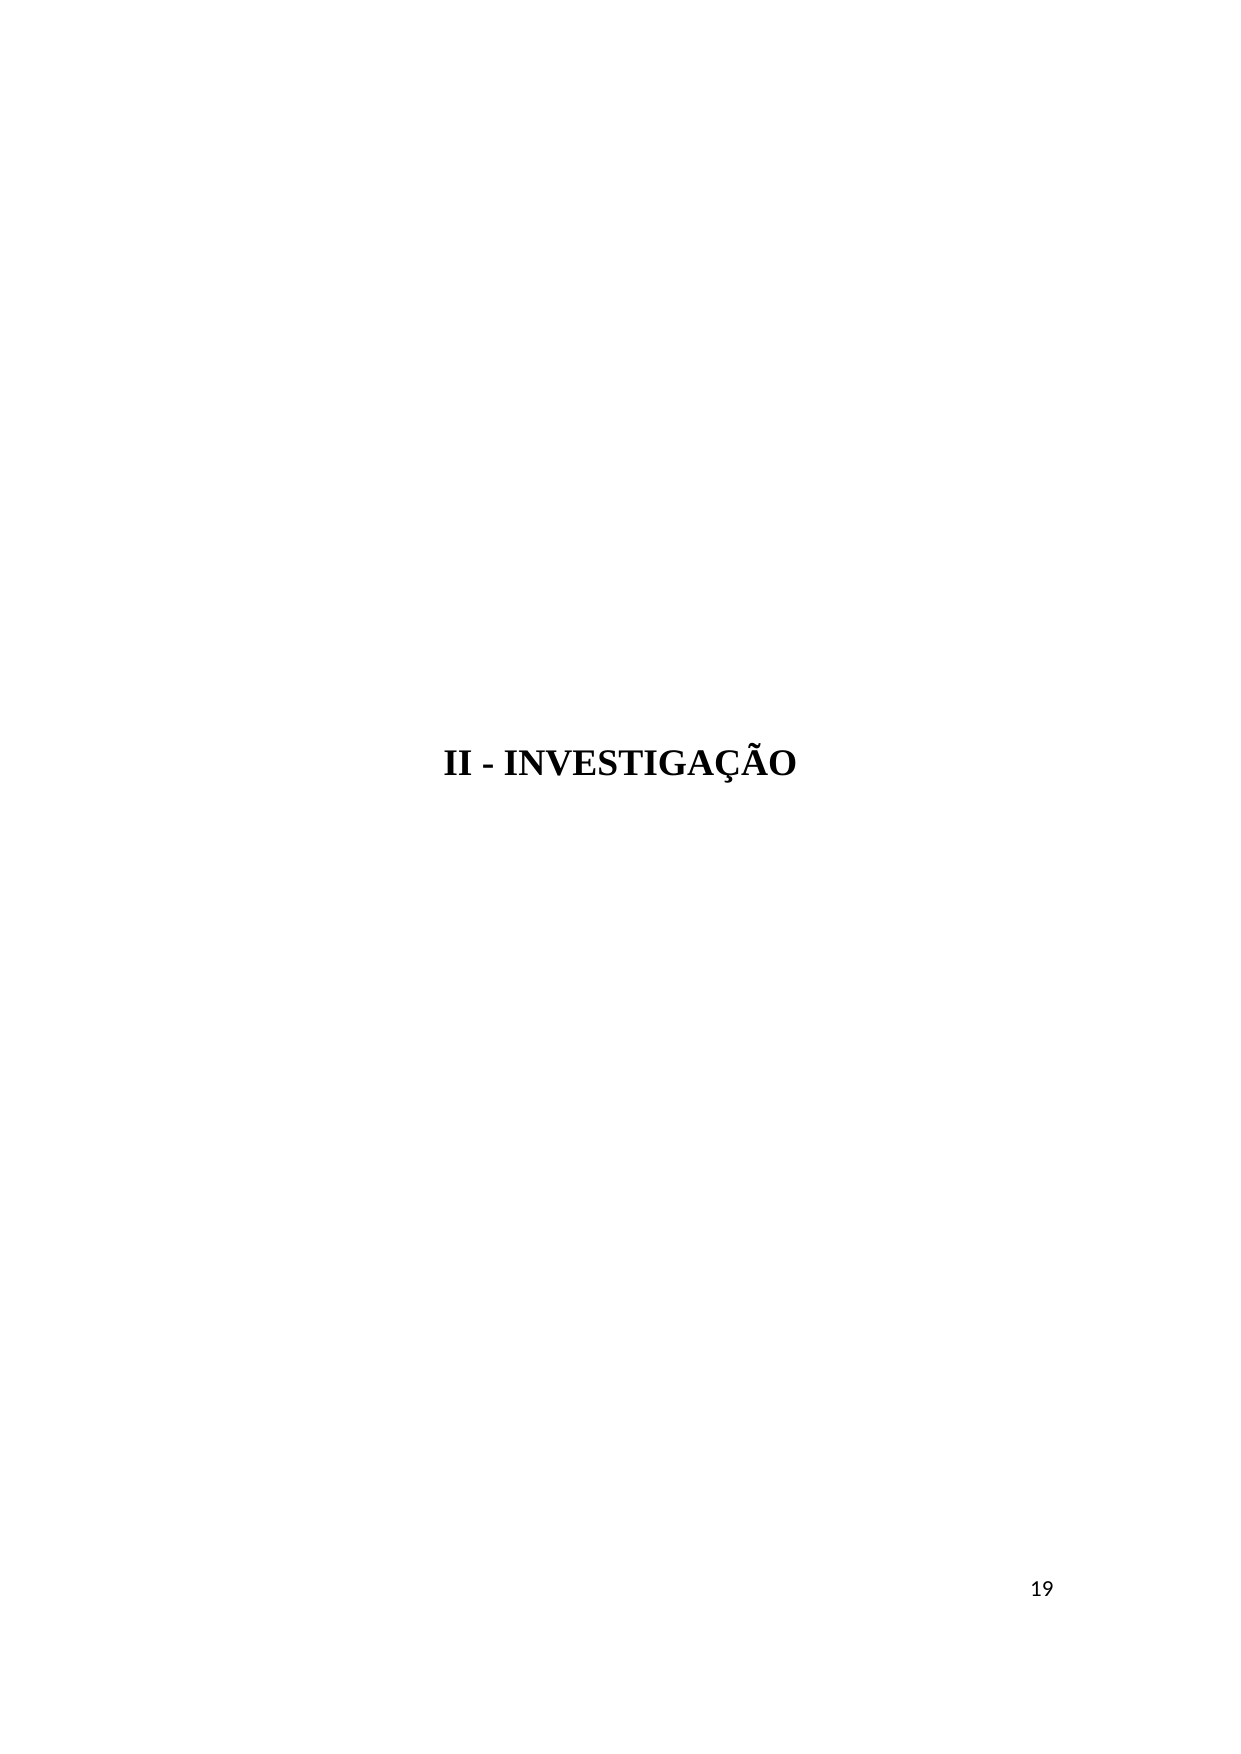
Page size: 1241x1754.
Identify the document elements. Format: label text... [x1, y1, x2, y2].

subtitle II - INVESTIGAÇÃO [187, 740, 1053, 783]
